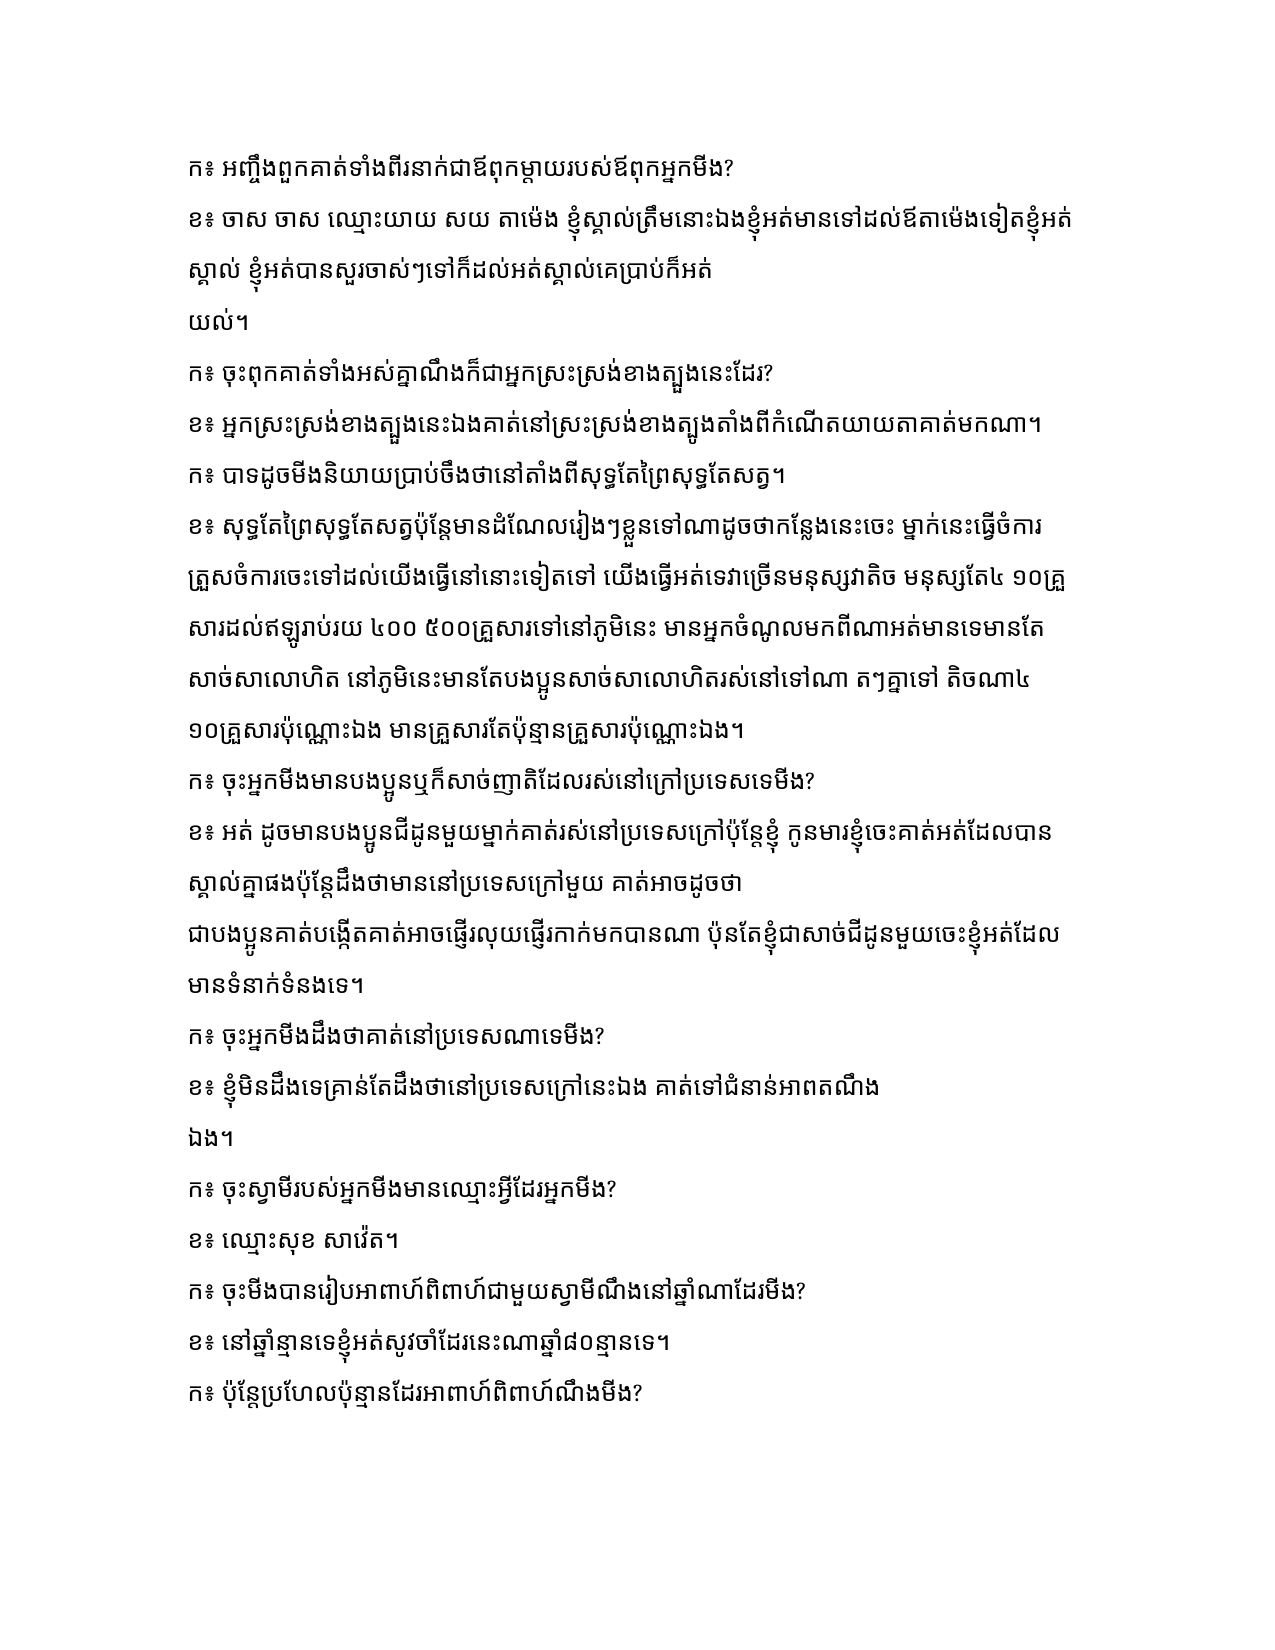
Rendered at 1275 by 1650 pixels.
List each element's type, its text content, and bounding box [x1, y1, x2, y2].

text ខ៖ នៅឆ្នាំន្មានទេខ្ញុំអត់សូវចាំដែរនេះណាឆ្នាំ៨០ន្មានទេ។ [187, 1324, 1087, 1358]
text ខ៖ សុទ្ធតែព្រៃសុទ្ធតែសត្វប៉ុន្តែមានដំណែលរៀងៗខ្លួនទៅណាដូចថាកន្លែងនេះចេះ ម្នាក់នេះធ្វើចំការត្រួសចំការចេះទៅដល់យើងធ្វើនៅនោះទៀតទៅ យើងធ្វើអត់ទេវាច្រើនមនុស្សវាតិច មនុស្សតែ៤ ១០គ្រួសារដល់ឥឡូរាប់រយ ៤០០ ៥០០គ្រួសារទៅនៅភូមិនេះ មានអ្នកចំណូលមកពីណាអត់មានទេមានតែសាច់សាលោហិត នៅភូមិនេះមានតែបងប្អូនសាច់សាលោហិតរស់នៅទៅណា តៗគ្នាទៅ តិចណា៤ ១០គ្រួសារប៉ុណ្ណោះឯង មានគ្រួសារតែប៉ុន្មានគ្រួសារប៉ុណ្ណោះឯង។ [187, 507, 1087, 746]
text ក៖ ប៉ុន្តែប្រហែលប៉ុន្មានដែរអាពាហ៍ពិពាហ៍ណឹងមីង? [187, 1375, 1087, 1409]
text ខ៖ ឈ្មោះសុខ សាវ៉េត។ [187, 1222, 1087, 1256]
text ខ៖ អត់ ដូចមានបងប្អូនជីដូនមួយម្នាក់គាត់រស់នៅប្រទេសក្រៅប៉ុន្តែខ្ញុំ កូនមារខ្ញុំចេះគាត់អត់ដែលបានស្គាល់គ្នាផងប៉ុន្តែដឹងថាមាននៅប្រទេសក្រៅមួយ គាត់អាចដូចថា ជាបងប្អូនគាត់បង្កើតគាត់អាចផ្ញើរលុយផ្ញើរកាក់មកបានណា ប៉ុនតែខ្ញុំជាសាច់ជីដូនមួយចេះខ្ញុំអត់ដែលមានទំនាក់ទំនងទេ។ [187, 813, 1087, 1001]
text ក៖ អញ្ចឹងពួកគាត់ទាំងពីរនាក់ជាឪពុកម្តាយរបស់ឪពុកអ្នកមីង? [187, 150, 1087, 184]
text ក៖ ចុះស្វាមីរបស់អ្នកមីងមានឈ្មោះអ្វីដែរអ្នកមីង? [187, 1171, 1087, 1205]
text ខ៖ ចាស ចាស ឈ្មោះយាយ សយ តាម៉េង ខ្ញុំស្គាល់ត្រឹមនោះឯងខ្ញុំអត់មានទៅដល់ឪតាម៉េងទៀតខ្ញុំអត់ស្គាល់ ខ្ញុំអត់បានសួរចាស់ៗទៅក៏ដល់អត់ស្គាល់គេប្រាប់ក៏អត់ យល់។ ក៖ ចុះពុកគាត់ទាំងអស់គ្នាណឹងក៏ជាអ្នកស្រះស្រង់ខាងត្បួងនេះដែរ? [187, 201, 1087, 388]
text ខ៖ អ្នកស្រះស្រង់ខាងត្បួងនេះឯងគាត់នៅស្រះស្រង់ខាងត្បូងតាំងពីកំណើតយាយតាគាត់មកណា។ [187, 405, 1087, 439]
text ក៖ ចុះអ្នកមីងមានបងប្អូនឬក៏សាច់ញាតិដែលរស់នៅក្រៅប្រទេសទេមីង? [187, 762, 1087, 797]
text ក៖ ចុះមីងបានរៀបអាពាហ៍ពិពាហ៍ជាមួយស្វាមីណឹងនៅឆ្នាំណាដែរមីង? [187, 1273, 1087, 1307]
text ក៖ បាទដូចមីងនិយាយប្រាប់ចឹងថានៅតាំងពីសុទ្ធតែព្រៃសុទ្ធតែសត្វ។ [187, 456, 1087, 490]
text ក៖ ចុះអ្នកមីងដឹងថាគាត់នៅប្រទេសណាទេមីង? [187, 1018, 1087, 1052]
text ខ៖ ខ្ញុំមិនដឹងទេគ្រាន់តែដឹងថានៅប្រទេសក្រៅនេះឯង គាត់ទៅជំនាន់អាពតណឹង ឯង។ [187, 1069, 1087, 1154]
